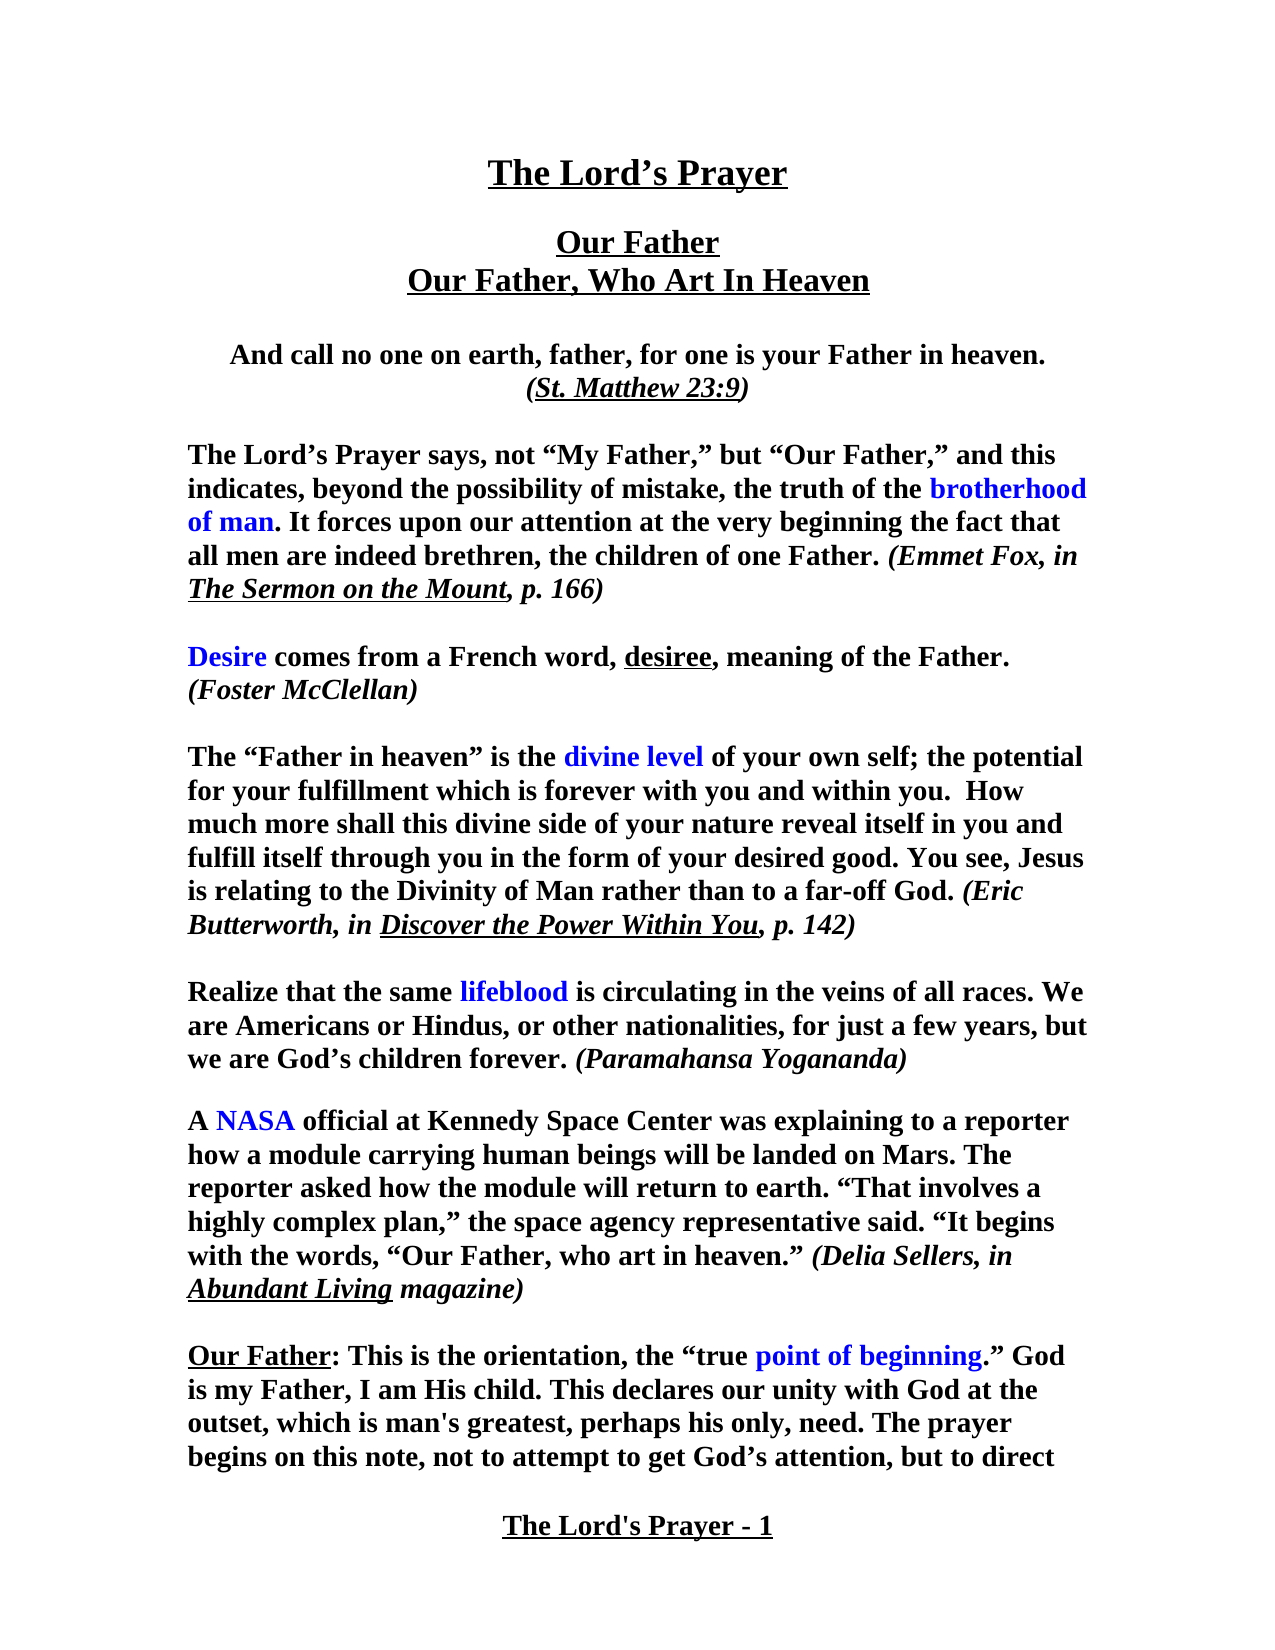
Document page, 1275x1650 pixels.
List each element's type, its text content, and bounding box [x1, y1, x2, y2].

text A NASA official at Kennedy Space Center was explaining to a reporter how a module carrying human beings will be landed on Mars. The reporter asked how the module will return to earth. “That involves a highly complex plan,” the space agency representative said. “It begins with the words, “Our Father, who art in heaven.” (Delia Sellers, in Abundant Living magazine) [187, 1103, 1087, 1305]
title The Lord’s Prayer [187, 150, 1087, 193]
text Our Father, Who Art In Heaven And call no one on earth, father, for one is your Father in heaven. [187, 260, 1087, 370]
text The “Father in heaven” is the divine level of your own self; the potential for your fulfillment which is forever with you and within you. How much more shall this divine side of your nature reveal itself in you and fulfill itself through you in the form of your desired good. You see, Jesus is relating to the Divinity of Man rather than to a far-off God. (Eric Butterworth, in Discover the Power Within You, p. 142) [187, 739, 1087, 941]
text The Lord’s Prayer says, not “My Father,” but “Our Father,” and this indicates, beyond the possibility of mistake, the truth of the brotherhood of man. It forces upon our attention at the very beginning the fact that all men are indeed brethren, the children of one Father. (Emmet Fox, in The Sermon on the Mount, p. 166) [187, 437, 1087, 605]
text Realize that the same lifeblood is circulating in the veins of all races. We are Americans or Hindus, or other nationalities, for just a few years, but we are God’s children forever. (Paramahansa Yogananda) [187, 974, 1087, 1075]
text Desire comes from a French word, desiree, meaning of the Father. (Foster McClellan) [187, 639, 1087, 706]
text Our Father [187, 222, 1087, 260]
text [187, 1338, 1087, 1472]
text (St. Matthew 23:9) [187, 370, 1087, 404]
